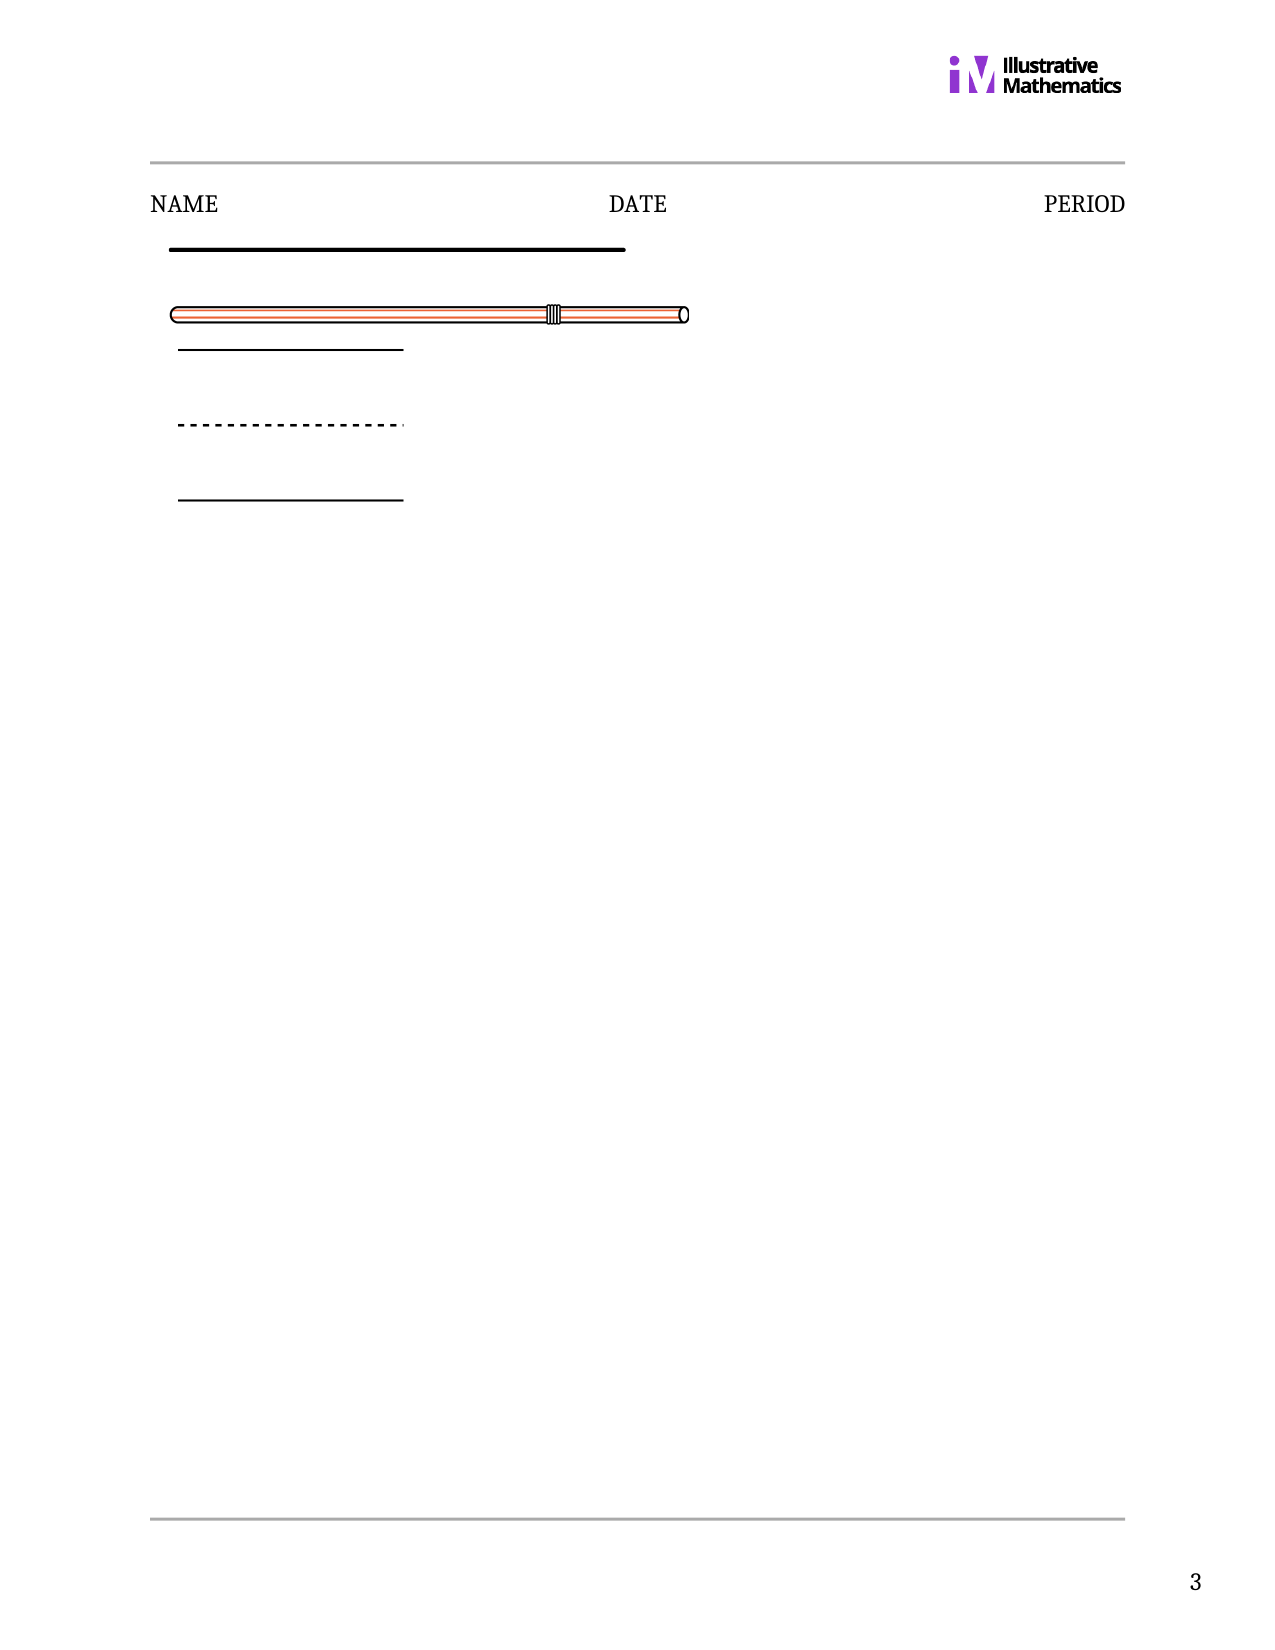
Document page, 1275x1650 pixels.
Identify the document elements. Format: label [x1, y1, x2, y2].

picture [949, 55, 1121, 93]
picture [168, 343, 413, 508]
picture [168, 247, 689, 325]
